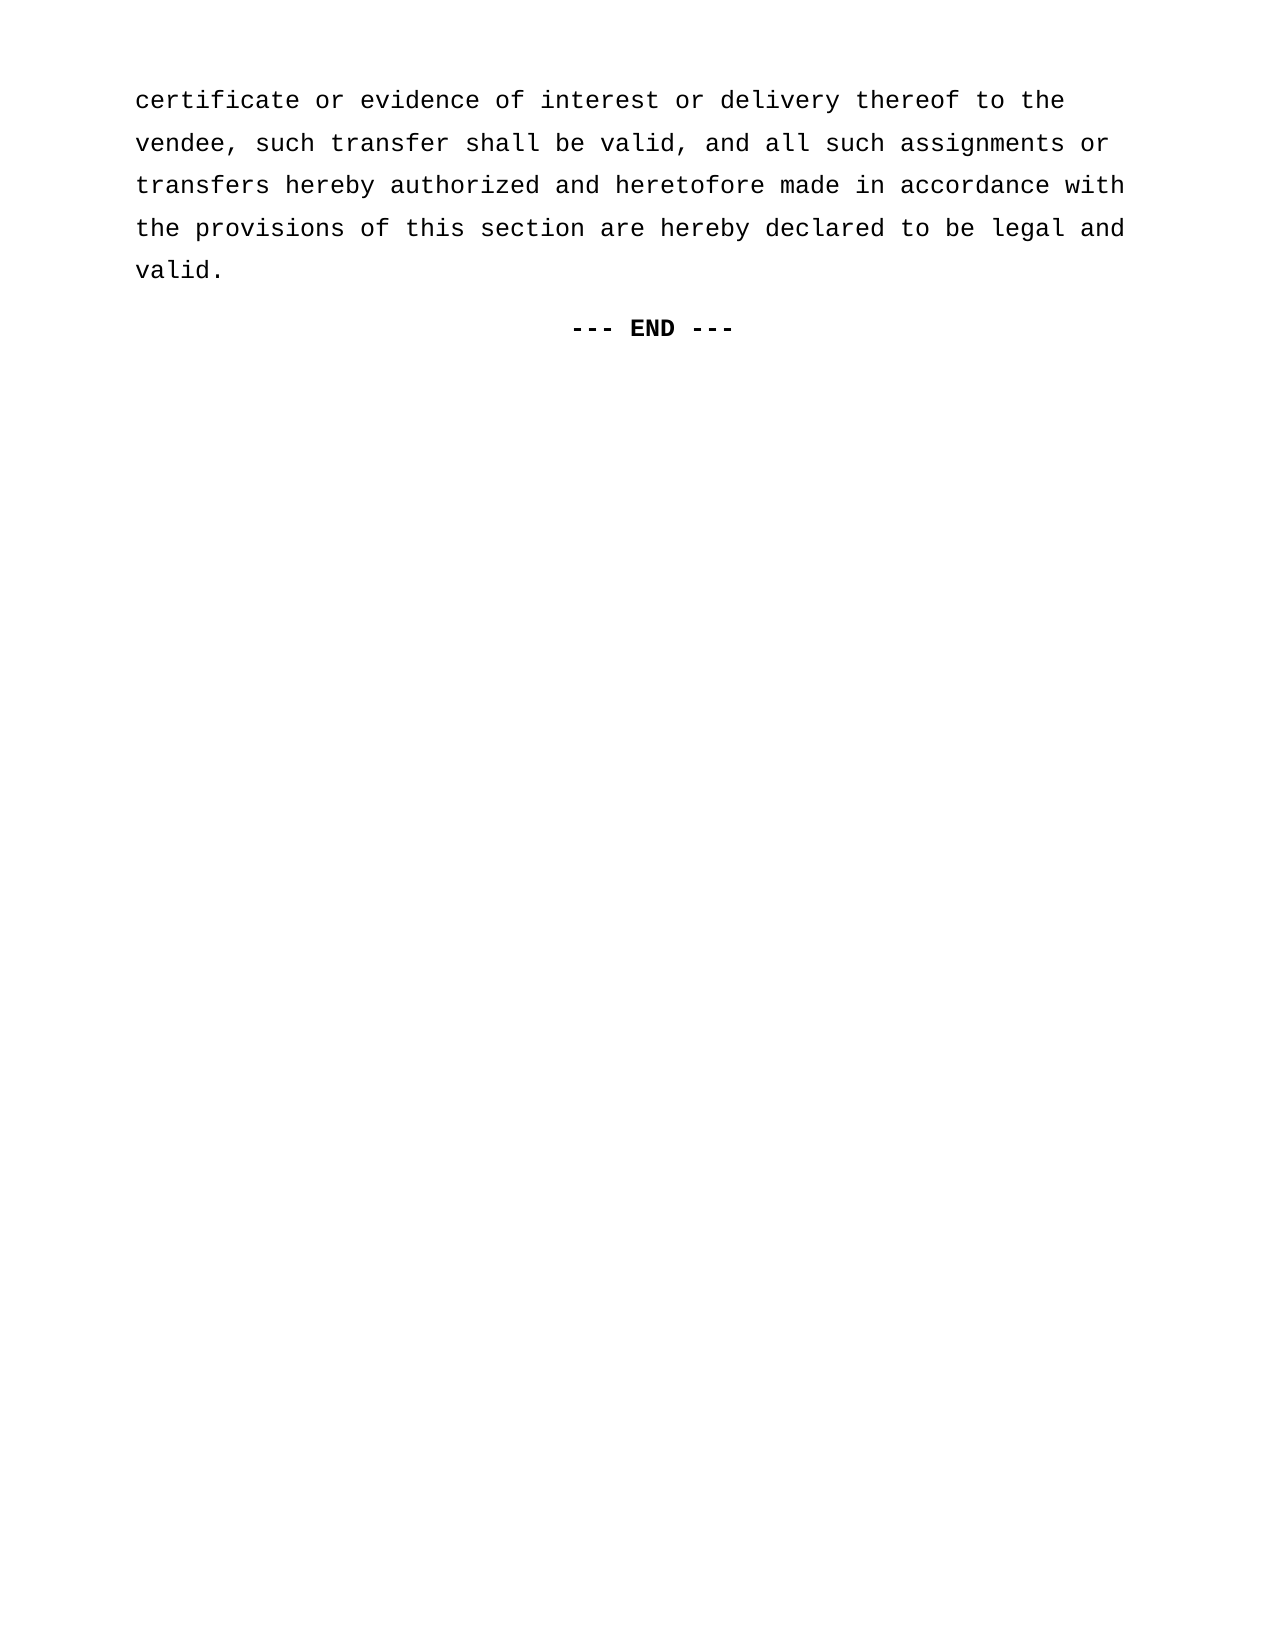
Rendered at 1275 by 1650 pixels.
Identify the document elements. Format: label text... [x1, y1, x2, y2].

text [135, 75, 1170, 287]
text --- END --- [135, 316, 1170, 344]
